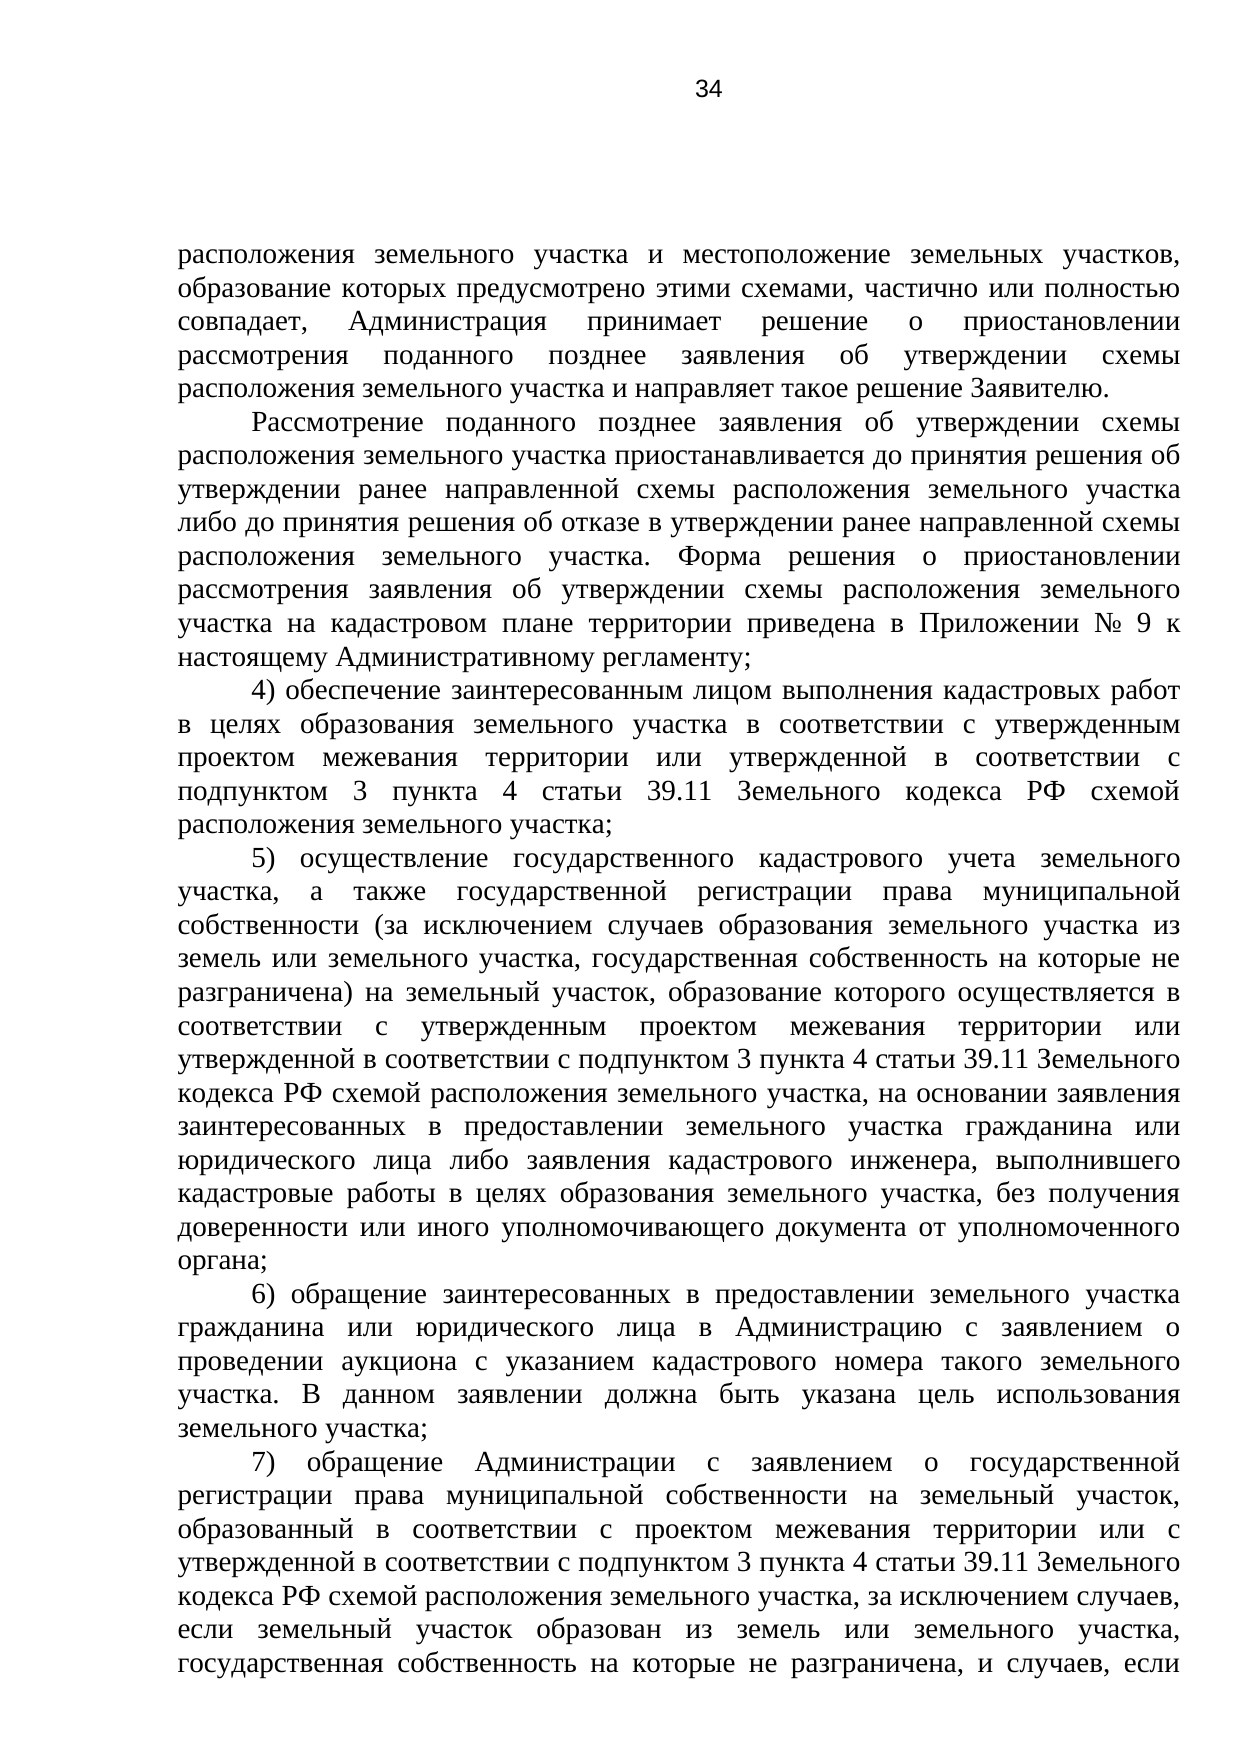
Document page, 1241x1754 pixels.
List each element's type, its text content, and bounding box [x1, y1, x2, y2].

text Рассмотрение поданного позднее заявления об утверждении схемы расположения земельного участка приостанавливается до принятия решения об утверждении ранее направленной схемы расположения земельного участка либо до принятия решения об отказе в утверждении ранее направленной схемы расположения земельного участка. Форма решения о приостановлении рассмотрения заявления об утверждении схемы расположения земельного участка на кадастровом плане территории приведена в Приложении № 9 к настоящему Административному регламенту; [177, 404, 1181, 672]
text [177, 236, 1181, 404]
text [177, 1444, 1181, 1678]
text 4) обеспечение заинтересованным лицом выполнения кадастровых работ в целях образования земельного участка в соответствии с утвержденным проектом межевания территории или утвержденной в соответствии с подпунктом 3 пункта 4 статьи 39.11 Земельного кодекса РФ схемой расположения земельного участка; [177, 672, 1181, 840]
text 5) осуществление государственного кадастрового учета земельного участка, а также государственной регистрации права муниципальной собственности (за исключением случаев образования земельного участка из земель или земельного участка, государственная собственность на которые не разграничена) на земельный участок, образование которого осуществляется в соответствии с утвержденным проектом межевания территории или утвержденной в соответствии с подпунктом 3 пункта 4 статьи 39.11 Земельного кодекса РФ схемой расположения земельного участка, на основании заявления заинтересованных в предоставлении земельного участка гражданина или юридического лица либо заявления кадастрового инженера, выполнившего кадастровые работы в целях образования земельного участка, без получения доверенности или иного уполномочивающего документа от уполномоченного органа; [177, 840, 1181, 1276]
text 6) обращение заинтересованных в предоставлении земельного участка гражданина или юридического лица в Администрацию с заявлением о проведении аукциона с указанием кадастрового номера такого земельного участка. В данном заявлении должна быть указана цель использования земельного участка; [177, 1276, 1181, 1444]
